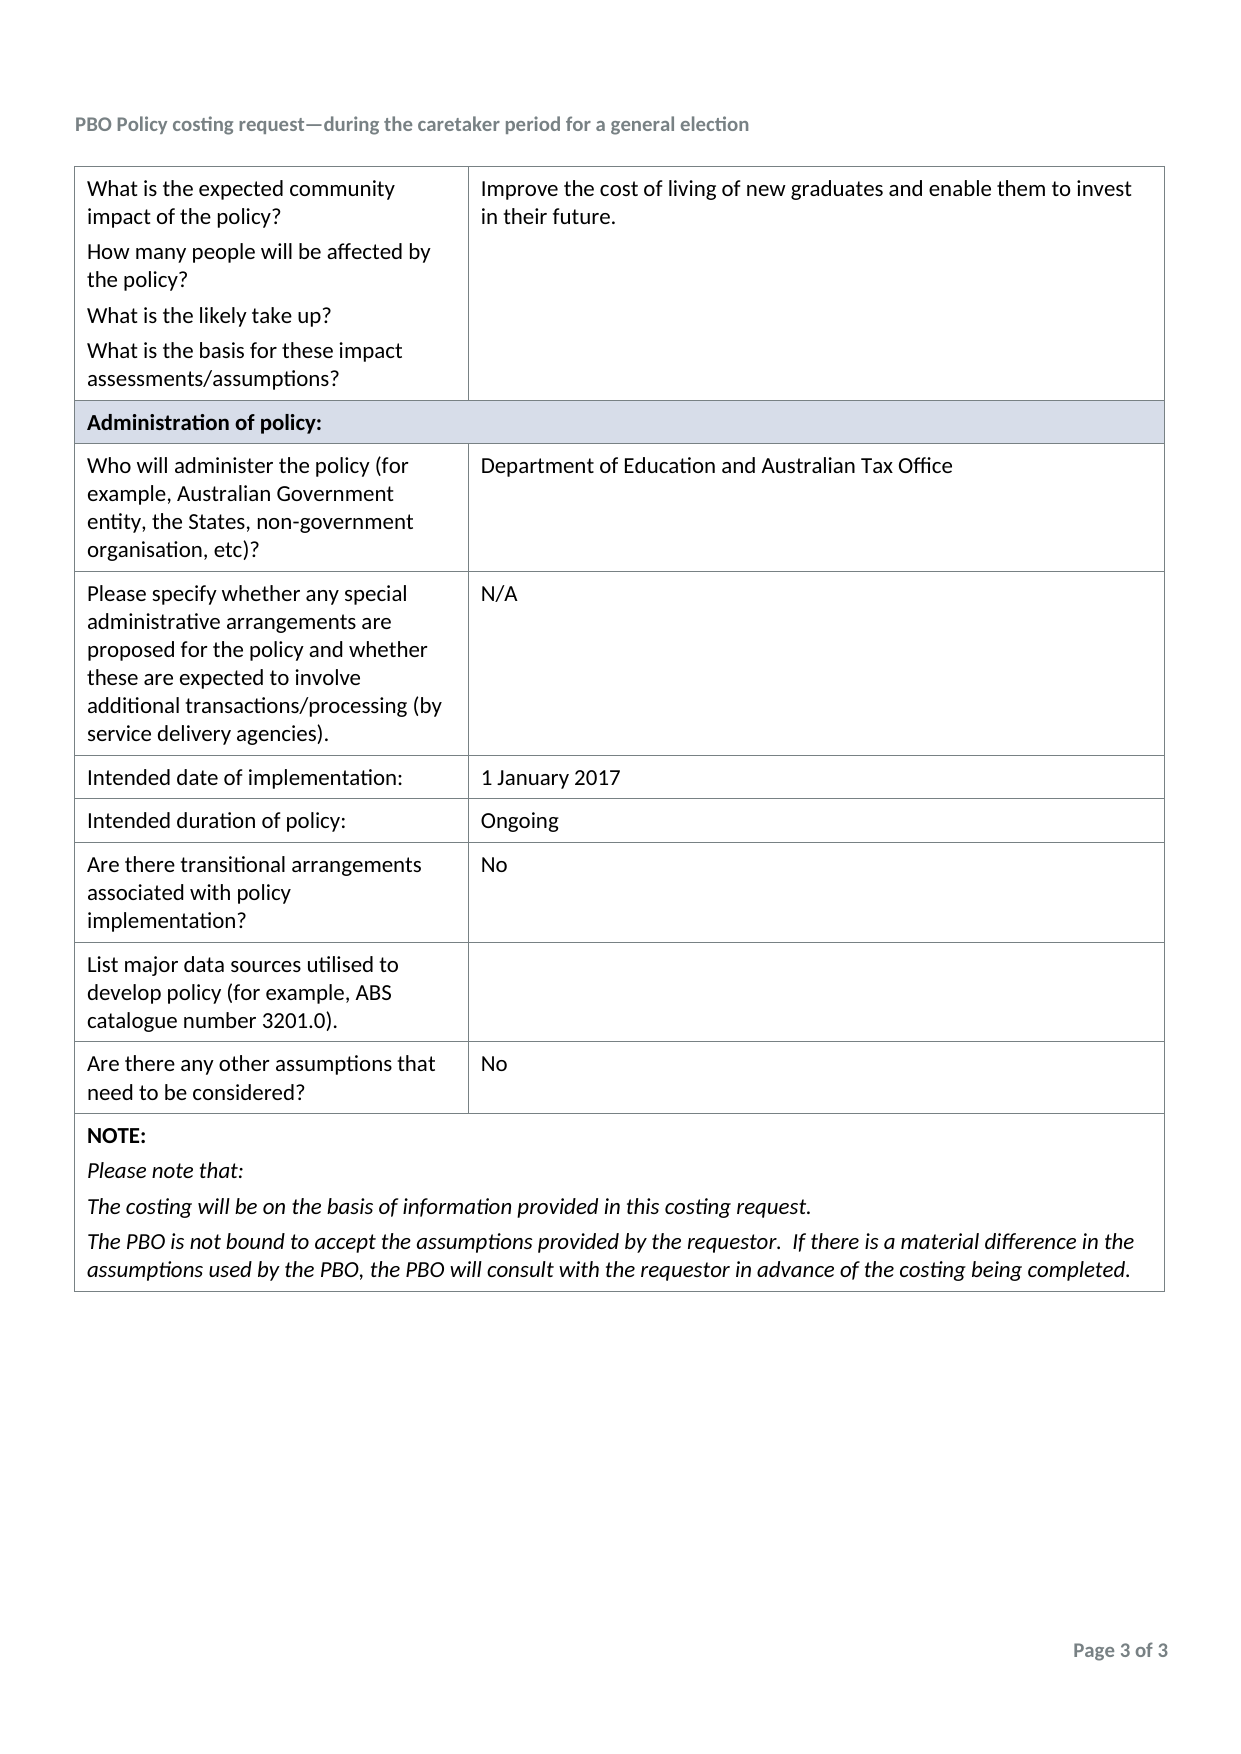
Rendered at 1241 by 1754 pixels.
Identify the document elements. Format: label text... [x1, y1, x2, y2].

table_cell List major data sources utilised to develop policy (for example, ABS catalogue number 3201.0). [75, 943, 468, 1041]
table_cell NOTE: Please note that: The costing will be on the basis of information provided in this costing request. The PBO is not bound to accept the assumptions provided by the requestor. If there is a material difference in the assumptions used by the PBO, the PBO will consult with the requestor in advance of the costing being completed. [75, 1114, 1164, 1291]
table_cell Department of Education and Australian Tax Office [469, 444, 1164, 571]
table_cell Intended duration of policy: [75, 799, 468, 842]
table_cell Ongoing [469, 799, 1164, 842]
table_cell Improve the cost of living of new graduates and enable them to invest in their future. [469, 167, 1164, 399]
table_cell What is the expected community impact of the policy? How many people will be affected by the policy? What is the likely take up? What is the basis for these impact assessments/assumptions? [75, 167, 468, 399]
table_cell Please specify whether any special administrative arrangements are proposed for the policy and whether these are expected to involve additional transactions/processing (by service delivery agencies). [75, 572, 468, 754]
table_cell Intended date of implementation: [75, 756, 468, 798]
table_cell No [469, 1042, 1164, 1113]
table_cell N/A [469, 572, 1164, 754]
table_cell [469, 943, 1164, 1041]
table_cell No [469, 843, 1164, 942]
table_cell 1 January 2017 [469, 756, 1164, 798]
table_cell Administration of policy: [75, 401, 1164, 443]
table_cell Are there transitional arrangements associated with policy implementation? [75, 843, 468, 942]
table_cell Who will administer the policy (for example, Australian Government entity, the States, non-government organisation, etc)? [75, 444, 468, 571]
table_cell Are there any other assumptions that need to be considered? [75, 1042, 468, 1113]
